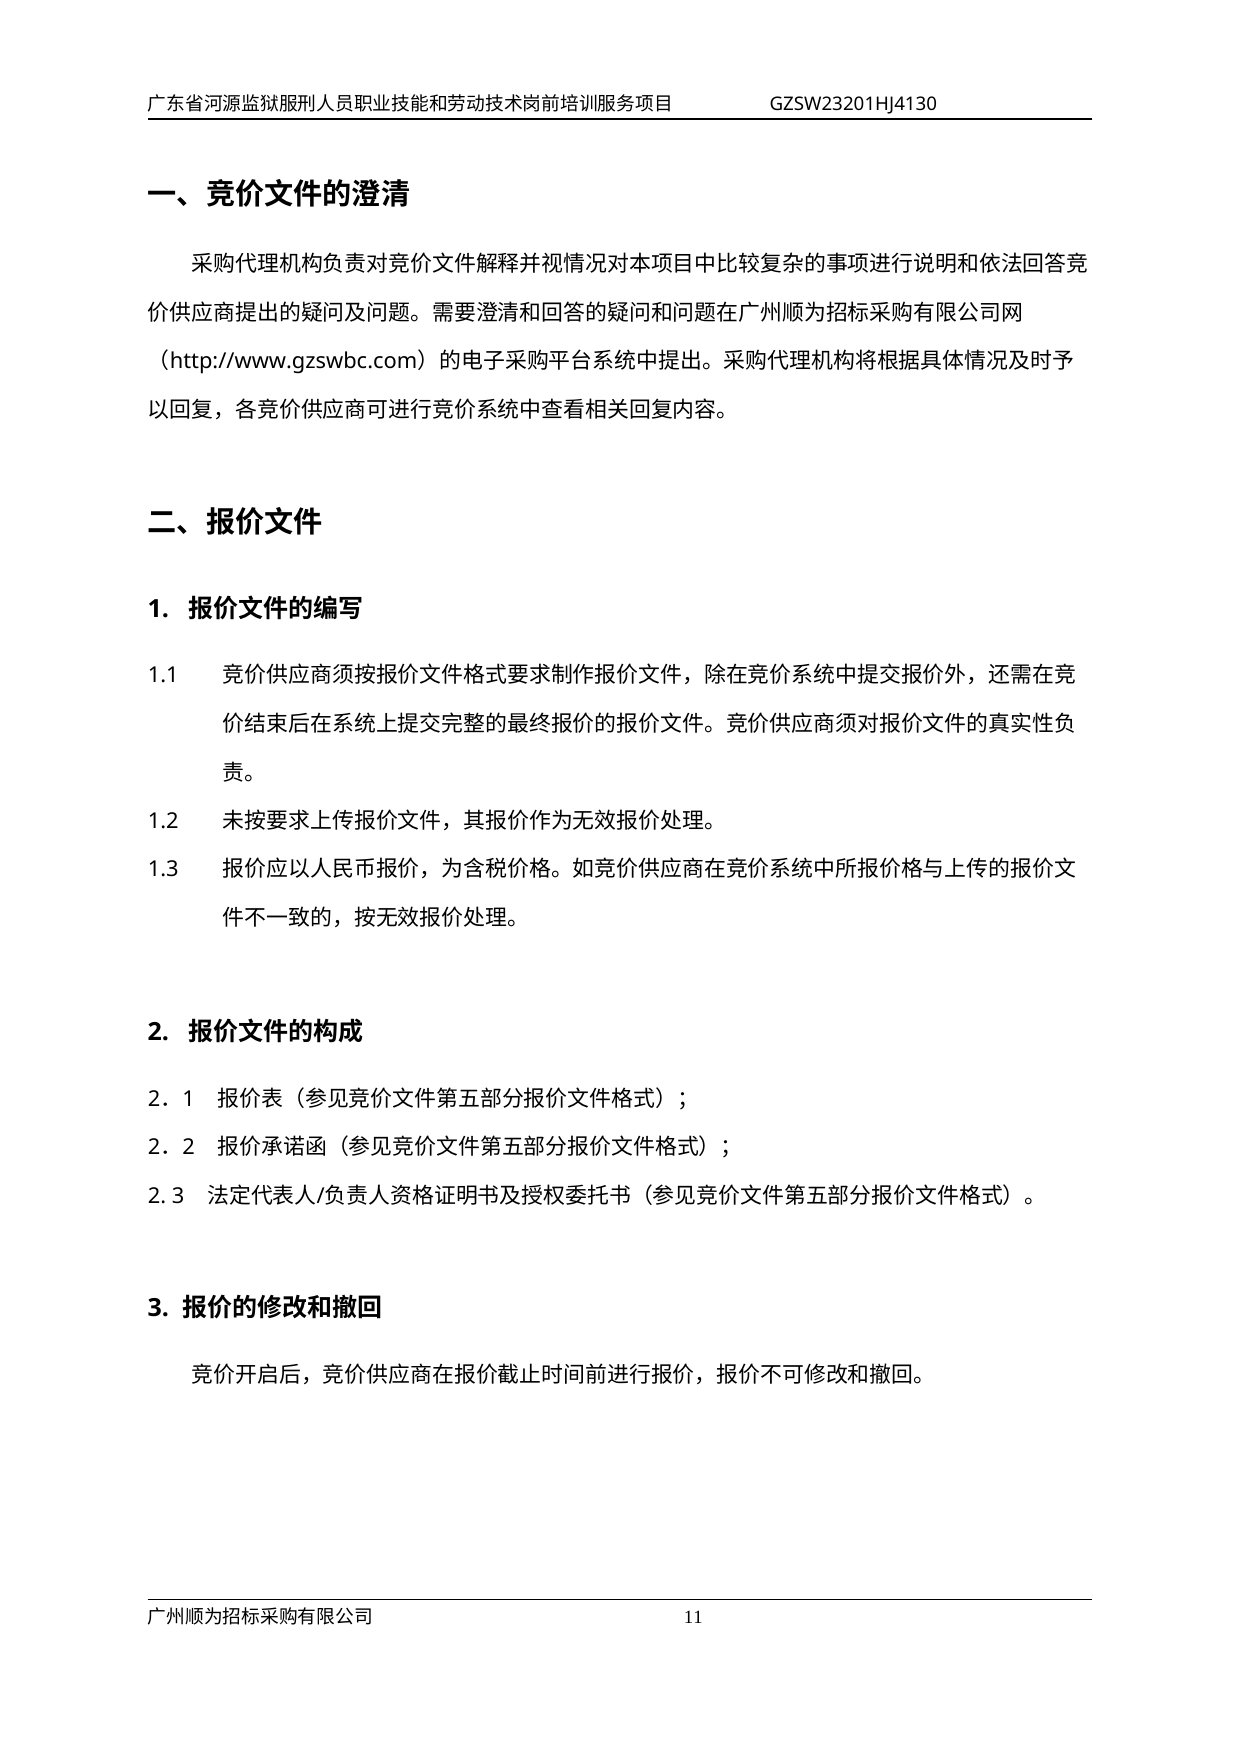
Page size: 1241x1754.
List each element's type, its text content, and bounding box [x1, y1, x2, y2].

text 竞价开启后，竞价供应商在报价截止时间前进行报价，报价不可修改和撤回。 [148, 1356, 1092, 1389]
text 2. 3 法定代表人/负责人资格证明书及授权委托书（参见竞价文件第五部分报价文件格式）。 [148, 1177, 1092, 1210]
list 报价应以人民币报价，为含税价格。如竞价供应商在竞价系统中所报价格与上传的报价文件不一致的，按无效报价处理。 [148, 851, 1092, 932]
text 2．2 报价承诺函（参见竞价文件第五部分报价文件格式）； [148, 1129, 1092, 1161]
text 2. 报价文件的构成 [147, 997, 1092, 1062]
text 采购代理机构负责对竞价文件解释并视情况对本项目中比较复杂的事项进行说明和依法回答竞价供应商提出的疑问及问题。需要澄清和回答的疑问和问题在广州顺为招标采购有限公司网（http://www.gzswbc.com）的电子采购平台系统中提出。采购代理机构将根据具体情况及时予以回复，各竞价供应商可进行竞价系统中查看相关回复内容。 [148, 246, 1092, 424]
text 2．1 报价表（参见竞价文件第五部分报价文件格式）； [148, 1081, 1092, 1113]
list 竞价供应商须按报价文件格式要求制作报价文件，除在竞价系统中提交报价外，还需在竞价结束后在系统上提交完整的最终报价的报价文件。竞价供应商须对报价文件的真实性负责。 [148, 657, 1092, 787]
list 未按要求上传报价文件，其报价作为无效报价处理。 [148, 803, 1092, 835]
text 一、竞价文件的澄清 [147, 159, 1092, 224]
text 1. 报价文件的编写 [147, 574, 1092, 639]
text 3. 报价的修改和撤回 [147, 1273, 1092, 1338]
text 二、报价文件 [147, 487, 1092, 552]
